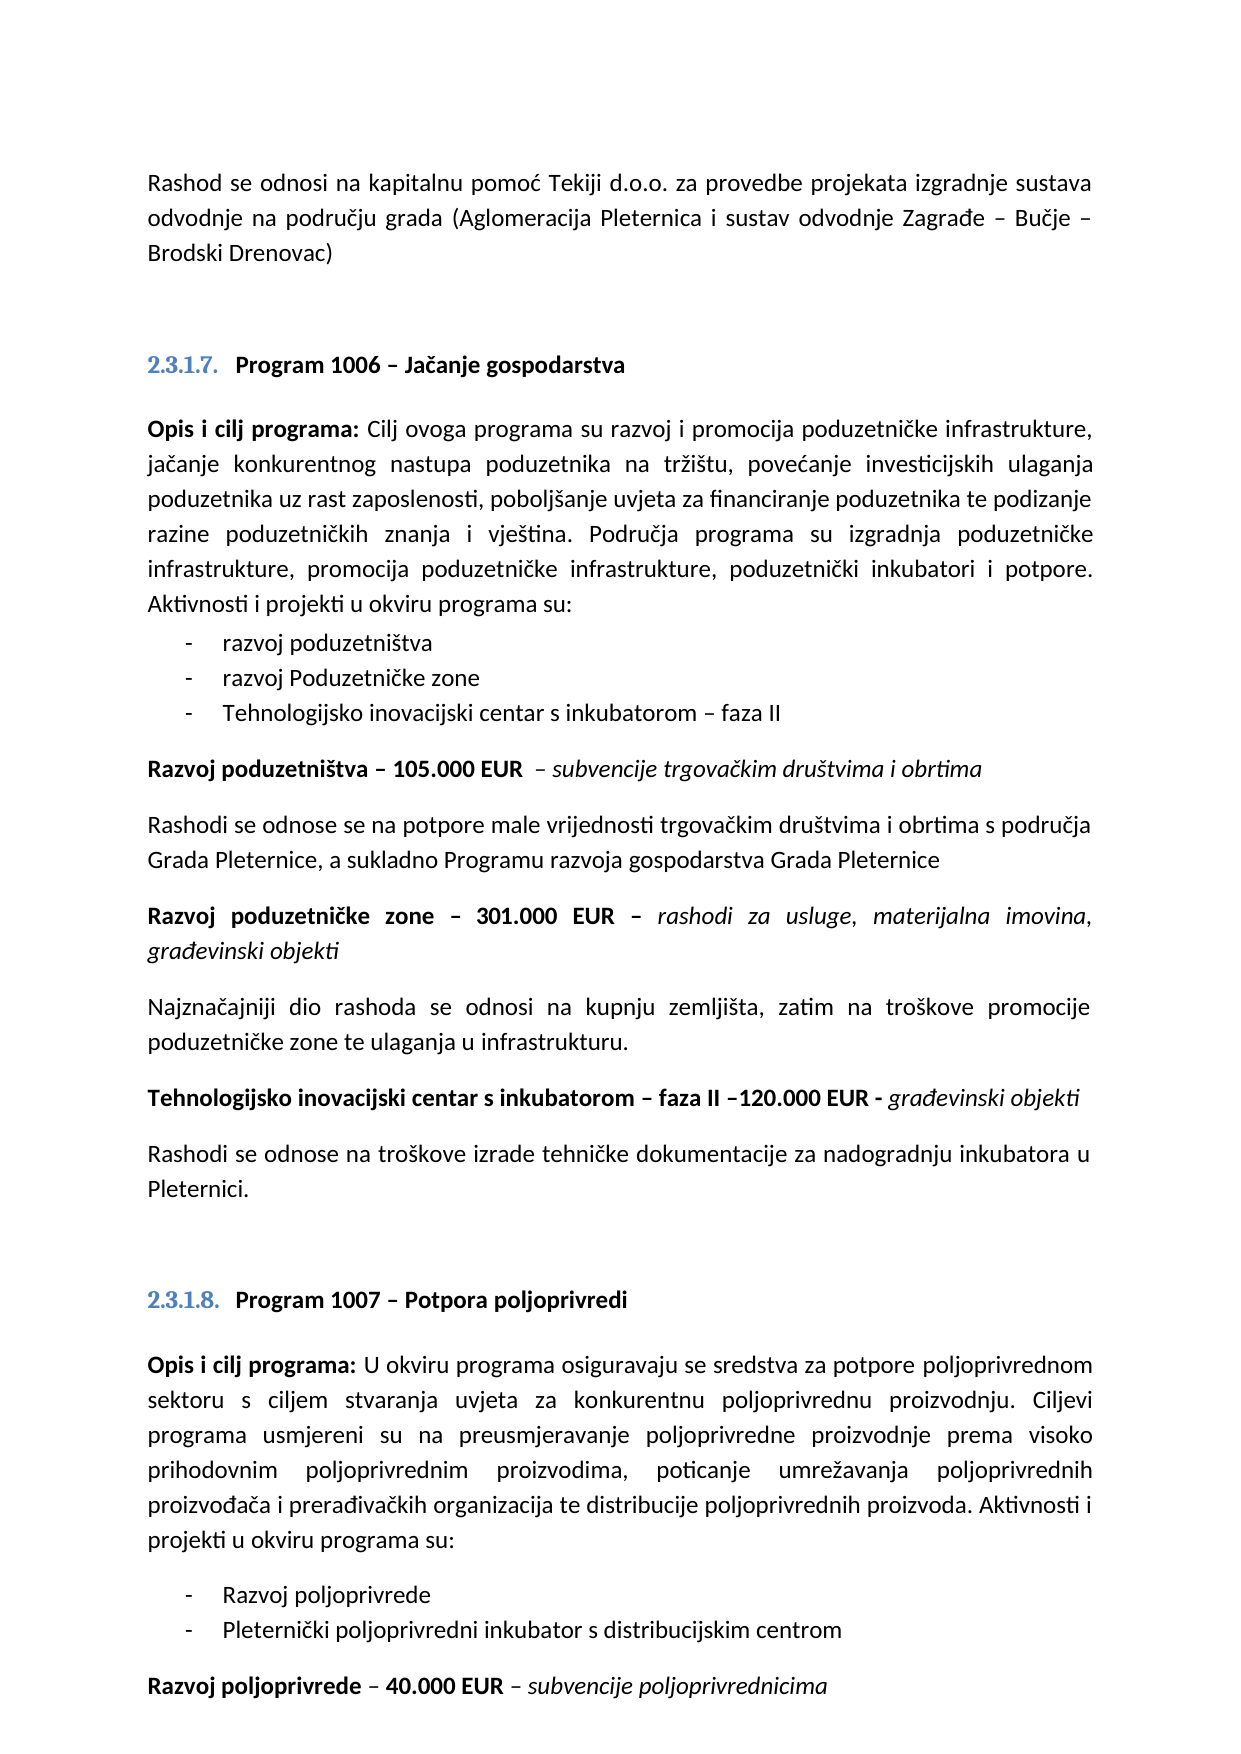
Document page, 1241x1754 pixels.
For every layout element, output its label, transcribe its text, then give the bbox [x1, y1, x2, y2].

subtitle Program 1006 – Jačanje gospodarstva [147, 349, 1161, 379]
text Rashodi se odnose se na potpore male vrijednosti trgovačkim društvima i obrtima s područja Grada Pleternice, a sukladno Programu razvoja gospodarstva Grada Pleternice [147, 809, 1092, 875]
subtitle Program 1007 – Potpora poljoprivredi [147, 1284, 1161, 1315]
text Rashod se odnosi na kapitalnu pomoć Tekiji d.o.o. za provedbe projekata izgradnje sustava odvodnje na području grada (Aglomeracija Pleternica i sustav odvodnje Zagrađe – Bučje – Brodski Drenovac) [147, 167, 1093, 268]
text Najznačajniji dio rashoda se odnosi na kupnju zemljišta, zatim na troškove promocije poduzetničke zone te ulaganja u infrastrukturu. [147, 991, 1092, 1056]
text Rashodi se odnose na troškove izrade tehničke dokumentacije za nadogradnju inkubatora u Pleternici. [147, 1138, 1092, 1203]
text Opis i cilj programa: Cilj ovoga programa su razvoj i promocija poduzetničke infrastrukture, jačanje konkurentnog nastupa poduzetnika na tržištu, povećanje investicijskih ulaganja poduzetnika uz rast zaposlenosti, poboljšanje uvjeta za financiranje poduzetnika te podizanje razine poduzetničkih znanja i vještina. Područja programa su izgradnja poduzetničke infrastrukture, promocija poduzetničke infrastrukture, poduzetnički inkubatori i potpore. Aktivnosti i projekti u okviru programa su: [147, 413, 1093, 619]
list Razvoj poljoprivrede [185, 1580, 1161, 1610]
text Razvoj poduzetništva – 105.000 EUR – subvencije trgovačkim društvima i obrtima [147, 753, 1161, 784]
text Tehnologijsko inovacijski centar s inkubatorom – faza II –120.000 EUR - građevinski objekti [147, 1082, 1161, 1112]
text Razvoj poduzetničke zone – 301.000 EUR – rashodi za usluge, materijalna imovina, građevinski objekti [147, 900, 1093, 966]
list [147, 1615, 843, 1701]
list razvoj poduzetništva [185, 627, 1161, 657]
text Opis i cilj programa: U okviru programa osiguravaju se sredstva za potpore poljoprivrednom sektoru s ciljem stvaranja uvjeta za konkurentnu poljoprivrednu proizvodnju. Ciljevi programa usmjereni su na preusmjeravanje poljoprivredne proizvodnje prema visoko prihodovnim poljoprivrednim proizvodima, poticanje umrežavanja poljoprivrednih proizvođača i prerađivačkih organizacija te distribucije poljoprivrednih proizvoda. Aktivnosti i projekti u okviru programa su: [147, 1349, 1093, 1554]
list Tehnologijsko inovacijski centar s inkubatorom – faza II [185, 697, 1161, 728]
list razvoj Poduzetničke zone [185, 662, 1161, 693]
